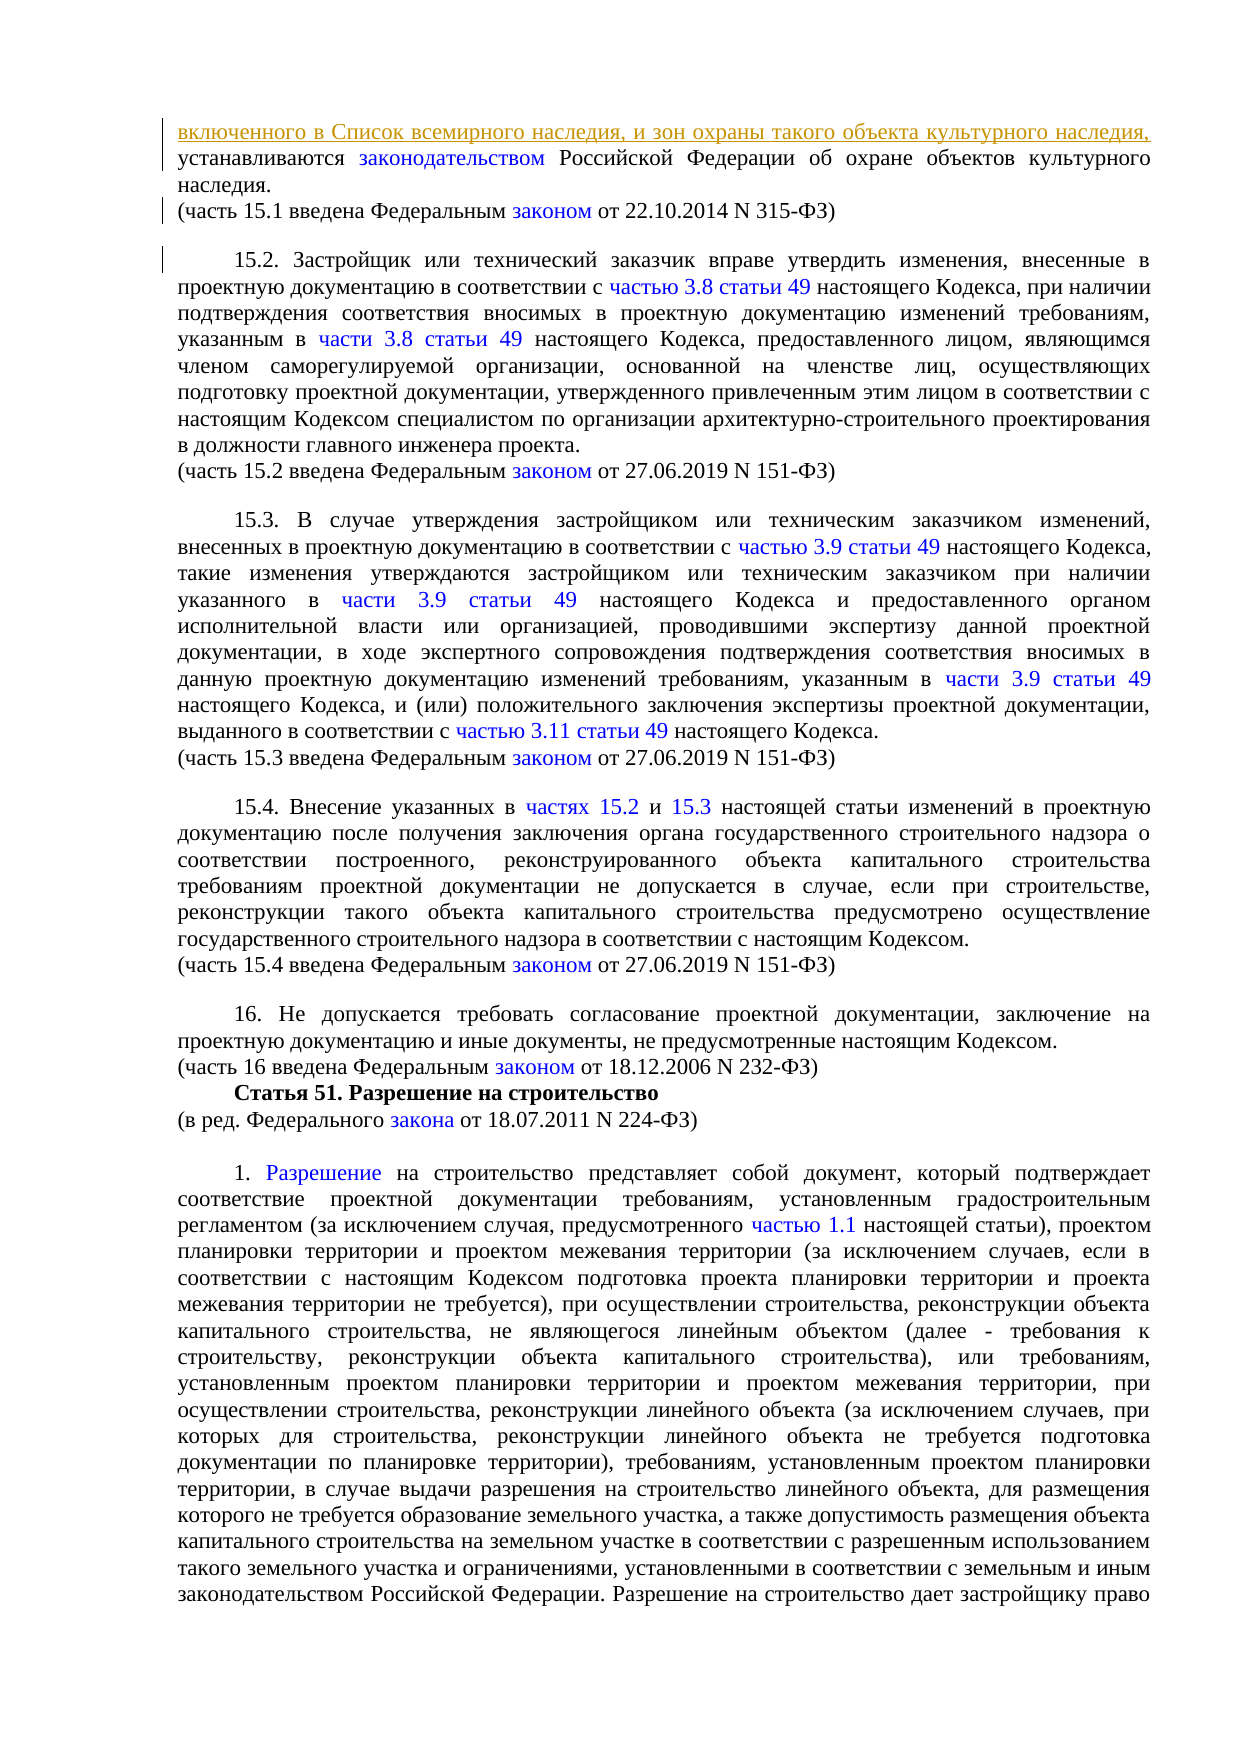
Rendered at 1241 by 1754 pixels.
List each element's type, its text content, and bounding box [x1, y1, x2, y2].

text 15.3. В случае утверждения застройщиком или техническим заказчиком изменений, внесенных в проектную документацию в соответствии с частью 3.9 статьи 49 настоящего Кодекса, такие изменения утверждаются застройщиком или техническим заказчиком при наличии указанного в части 3.9 статьи 49 настоящего Кодекса и предоставленного органом исполнительной власти или организацией, проводившими экспертизу данной проектной документации, в ходе экспертного сопровождения подтверждения соответствия вносимых в данную проектную документацию изменений требованиям, указанным в части 3.9 статьи 49 настоящего Кодекса, и (или) положительного заключения экспертизы проектной документации, выданного в соответствии с частью 3.11 статьи 49 настоящего Кодекса. [177, 507, 1152, 744]
text Статья 51. Разрешение на строительство [177, 1079, 1152, 1106]
text (в ред. Федерального закона от 18.07.2011 N 224-ФЗ) [177, 1106, 1152, 1132]
text (часть 16 введена Федеральным законом от 18.12.2006 N 232-ФЗ) [177, 1053, 1152, 1079]
text 15.4. Внесение указанных в частях 15.2 и 15.3 настоящей статьи изменений в проектную документацию после получения заключения органа государственного строительного надзора о соответствии построенного, реконструированного объекта капитального строительства требованиям проектной документации не допускается в случае, если при строительстве, реконструкции такого объекта капитального строительства предусмотрено осуществление государственного строительного надзора в соответствии с настоящим Кодексом. [177, 793, 1152, 951]
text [177, 118, 1152, 197]
text 15.2. Застройщик или технический заказчик вправе утвердить изменения, внесенные в проектную документацию в соответствии с частью 3.8 статьи 49 настоящего Кодекса, при наличии подтверждения соответствия вносимых в проектную документацию изменений требованиям, указанным в части 3.8 статьи 49 настоящего Кодекса, предоставленного лицом, являющимся членом саморегулируемой организации, основанной на членстве лиц, осуществляющих подготовку проектной документации, утвержденного привлеченным этим лицом в соответствии с настоящим Кодексом специалистом по организации архитектурно-строительного проектирования в должности главного инженера проекта. [177, 246, 1152, 457]
text (часть 15.2 введена Федеральным законом от 27.06.2019 N 151-ФЗ) [177, 457, 1152, 484]
text (часть 15.3 введена Федеральным законом от 27.06.2019 N 151-ФЗ) [177, 744, 1152, 770]
text (часть 15.4 введена Федеральным законом от 27.06.2019 N 151-ФЗ) [177, 951, 1152, 977]
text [177, 1158, 1152, 1607]
text 16. Не допускается требовать согласование проектной документации, заключение на проектную документацию и иные документы, не предусмотренные настоящим Кодексом. [177, 1000, 1152, 1053]
text (часть 15.1 введена Федеральным законом от 22.10.2014 N 315-ФЗ) [177, 197, 1152, 223]
